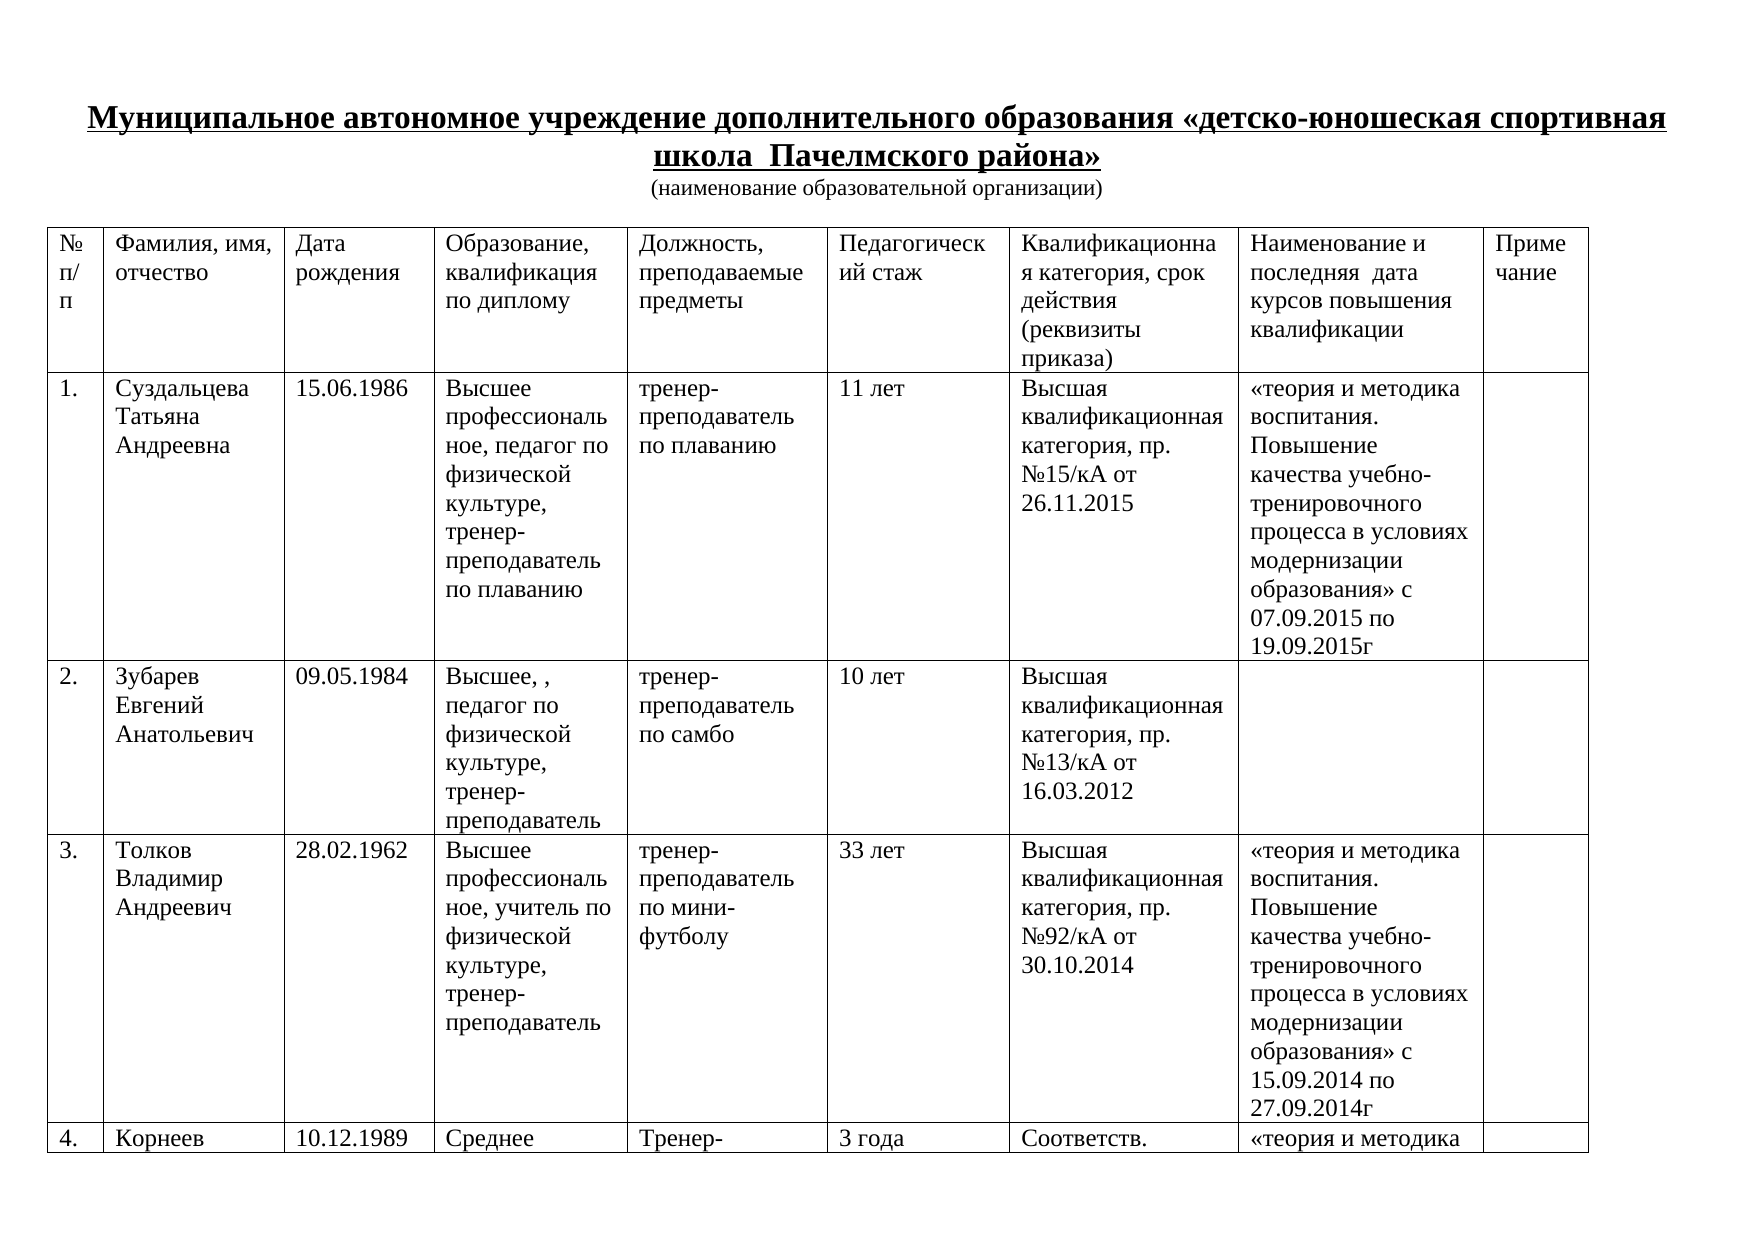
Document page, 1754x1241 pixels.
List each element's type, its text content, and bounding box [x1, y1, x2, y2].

table_cell 10 лет [828, 661, 1009, 834]
table_cell Высшее профессиональное, учитель по физической культуре, тренер-преподаватель [435, 835, 627, 1122]
table_cell 15.06.1986 [285, 373, 434, 660]
table_cell 1. [48, 373, 103, 660]
table_cell 3 года [828, 1123, 1009, 1152]
table_cell тренер-преподаватель по плаванию [628, 373, 827, 660]
table_header Образование, квалификация по диплому [435, 228, 627, 372]
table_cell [435, 1123, 627, 1152]
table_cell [628, 1123, 827, 1152]
table_header Должность, преподаваемые предметы [628, 228, 827, 372]
table_cell Суздальцева Татьяна Андреевна [104, 373, 284, 660]
table_cell 2. [48, 661, 103, 834]
table_cell Зубарев Евгений Анатольевич [104, 661, 284, 834]
table_header Дата рождения [285, 228, 434, 372]
table_cell Высшее, , педагог по физической культуре, тренер-преподаватель [435, 661, 627, 834]
table_cell [1484, 835, 1588, 1122]
table_cell Высшая квалификационная категория, пр.№13/кА от 16.03.2012 [1010, 661, 1238, 834]
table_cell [1010, 1123, 1238, 1152]
text Муниципальное автономное учреждение дополнительного образования «детско-юношеская спортивная школа Пачелмского района» [59, 97, 1695, 174]
table_header Педагогический стаж [828, 228, 1009, 372]
table_cell 28.02.1962 [285, 835, 434, 1122]
text (наименование образовательной организации) [59, 174, 1695, 200]
table_cell 10.12.1989 [285, 1123, 434, 1152]
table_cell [104, 1123, 284, 1152]
table_cell «теория и методика воспитания. Повышение качества учебно-тренировочного процесса в условиях модернизации образования» с 15.09.2014 по 27.09.2014г [1239, 835, 1483, 1122]
table_header Квалификационная категория, срок действия (реквизиты приказа) [1010, 228, 1238, 372]
table_cell [1484, 661, 1588, 834]
table_cell тренер-преподаватель по самбо [628, 661, 827, 834]
table_header Наименование и последняя дата курсов повышения квалификации [1239, 228, 1483, 372]
table_cell 09.05.1984 [285, 661, 434, 834]
table_header № п/п [48, 228, 103, 372]
table_cell [1239, 661, 1483, 834]
table_cell Высшее профессиональное, педагог по физической культуре, тренер-преподаватель по плаванию [435, 373, 627, 660]
table_cell Высшая квалификационная категория, пр.№15/кА от 26.11.2015 [1010, 373, 1238, 660]
table_cell Толков Владимир Андреевич [104, 835, 284, 1122]
table_cell 33 лет [828, 835, 1009, 1122]
table_cell 3. [48, 835, 103, 1122]
table_cell [1484, 1123, 1588, 1152]
table_cell Высшая квалификационная категория, пр.№92/кА от 30.10.2014 [1010, 835, 1238, 1122]
table_cell [1484, 373, 1588, 660]
table_header Примечание [1484, 228, 1588, 372]
table_cell тренер-преподаватель по мини-футболу [628, 835, 827, 1122]
table_cell «теория и методика воспитания. Повышение качества учебно-тренировочного процесса в условиях модернизации образования» с 07.09.2015 по 19.09.2015г [1239, 373, 1483, 660]
table_cell 4. [48, 1123, 103, 1152]
table_cell 11 лет [828, 373, 1009, 660]
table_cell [1239, 1123, 1483, 1152]
table_header Фамилия, имя, отчество [104, 228, 284, 372]
